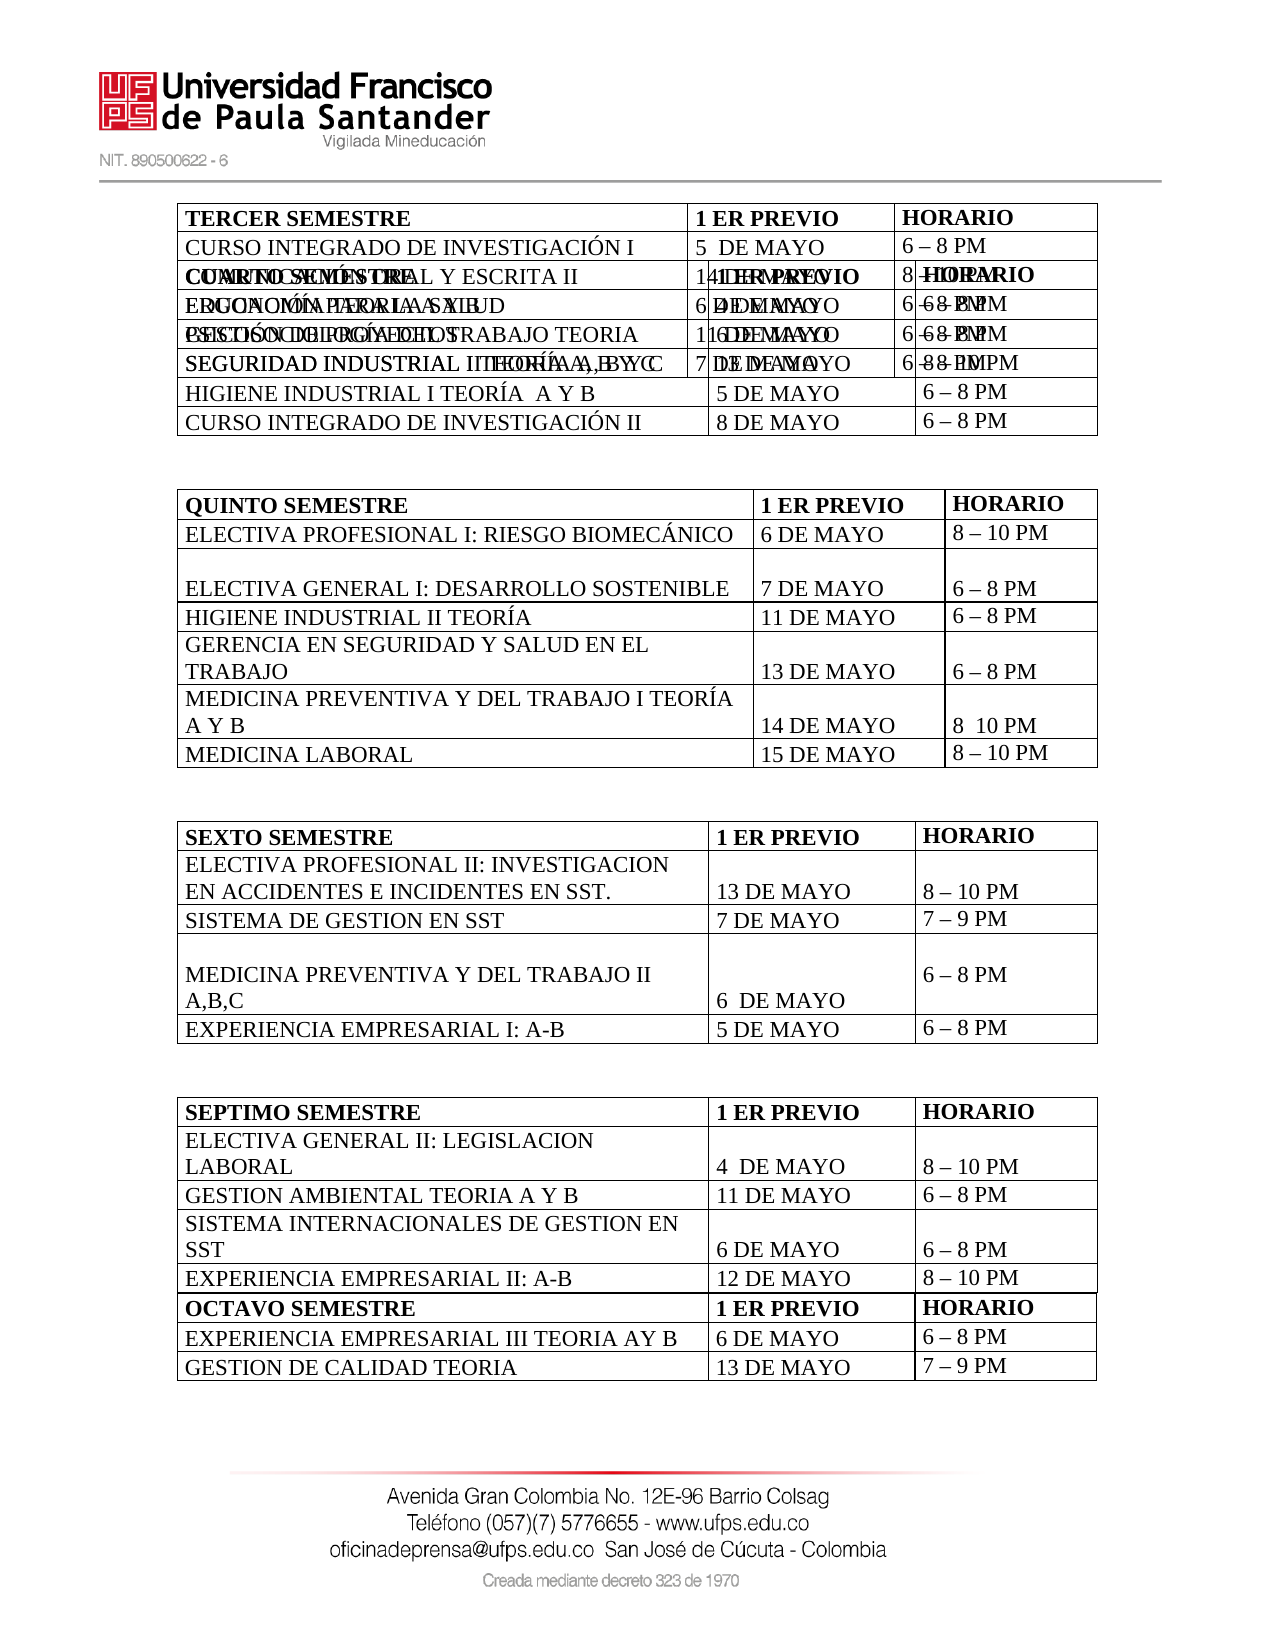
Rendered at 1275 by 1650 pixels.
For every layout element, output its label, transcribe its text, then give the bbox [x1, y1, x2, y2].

table_cell 6 DE MAYO [709, 934, 915, 1013]
table_cell EXPERIENCIA EMPRESARIAL I: A-B [178, 1015, 708, 1043]
table_cell 7 DE MAYO [709, 905, 915, 933]
table_cell MEDICINA PREVENTIVA Y DEL TRABAJO II A,B,C [178, 934, 708, 1013]
table_cell EXPERIENCIA EMPRESARIAL II: A-B [178, 1264, 708, 1292]
table_header OCTAVO SEMESTRE [178, 1294, 708, 1322]
table_header HORARIO [895, 204, 1097, 231]
table_cell 8 – 10 PM [946, 739, 1097, 767]
table_header CUARTO SEMESTRE [178, 261, 687, 289]
table_cell 6 DE MAYO [709, 1210, 915, 1262]
table_cell 13 DE MAYO [754, 632, 944, 684]
table_cell 6 – 8 PM [916, 1015, 1097, 1043]
table_header 1 ER PREVIO [709, 261, 894, 289]
table_cell 5 DE MAYO [709, 378, 915, 406]
table_cell ELECTIVA PROFESIONAL I: RIESGO BIOMECÁNICO [178, 520, 753, 548]
table_cell 7 – 9 PM [916, 1352, 1096, 1380]
table_cell 6 DE MAYO [709, 320, 894, 348]
table_cell ELECTIVA PROFESIONAL II: INVESTIGACION EN ACCIDENTES E INCIDENTES EN SST. [178, 851, 708, 904]
table_cell 14 DE MAYO [754, 685, 944, 738]
table_cell 5 DE MAYO [688, 232, 894, 260]
table_header HORARIO [916, 1098, 1097, 1126]
table_header HORARIO [916, 822, 1097, 850]
table_cell 6 – 8 PM [946, 549, 1097, 601]
table_cell 6 – 8 PM [916, 407, 1097, 435]
table_cell 4 DE MAYO [709, 1127, 915, 1179]
table_cell 8 – 10 PM [946, 520, 1097, 548]
table_cell 13 DE MAYO [709, 349, 894, 377]
table_cell 8 DE MAYO [709, 407, 915, 435]
table_cell 6 DE MAYO [709, 1323, 914, 1351]
table_header HORARIO [916, 1294, 1096, 1322]
table_header SEPTIMO SEMESTRE [178, 1098, 708, 1126]
table_cell GERENCIA EN SEGURIDAD Y SALUD EN EL TRABAJO [178, 632, 753, 684]
table_header SEXTO SEMESTRE [178, 822, 708, 850]
table_cell MEDICINA LABORAL [178, 739, 753, 767]
table_cell 11 DE MAYO [709, 1181, 915, 1209]
table_cell 5 DE MAYO [709, 1015, 915, 1043]
table_cell 6 – 8 PM [916, 1323, 1096, 1351]
table_cell 8 – 10 PM [916, 851, 1097, 904]
table_cell 15 DE MAYO [754, 739, 944, 767]
table_header 1 ER PREVIO [709, 1098, 915, 1126]
table_cell 6 – 8 PM [895, 232, 1097, 260]
table_cell 8 – 10 PM [916, 1127, 1097, 1179]
table_cell ELECTIVA GENERAL I: DESARROLLO SOSTENIBLE [178, 549, 753, 601]
table_cell EXPERIENCIA EMPRESARIAL III TEORIA AY B [178, 1323, 708, 1351]
table_cell SEGURIDAD INDUSTRIAL II TEORÍA A, B Y C [178, 349, 687, 377]
table_cell 8 – 10 PM [916, 1264, 1097, 1292]
table_cell GESTION AMBIENTAL TEORIA A Y B [178, 1181, 708, 1209]
table_cell 13 DE MAYO [709, 1352, 914, 1380]
table_header QUINTO SEMESTRE [178, 490, 753, 518]
table_cell HIGIENE INDUSTRIAL II TEORÍA [178, 603, 753, 631]
table_cell 6 – 8 PM [916, 934, 1097, 1013]
table_cell ELECTIVA GENERAL II: LEGISLACION LABORAL [178, 1127, 708, 1179]
table_cell CURSO INTEGRADO DE INVESTIGACIÓN I [178, 232, 687, 260]
table_header 1 ER PREVIO [754, 490, 944, 518]
table_header HORARIO [916, 261, 1097, 289]
table_cell 11 DE MAYO [754, 603, 944, 631]
table_cell SISTEMA INTERNACIONALES DE GESTION EN SST [178, 1210, 708, 1262]
table_cell 4 DE MAYO [709, 290, 894, 318]
table_cell 6 – 8 PM [916, 1210, 1097, 1262]
table_cell 6 – 8 PM [916, 290, 1097, 318]
table_cell 6 – 8 PM [946, 603, 1097, 631]
table_cell 8 10 PM [946, 685, 1097, 738]
table_header 1 ER PREVIO [709, 822, 915, 850]
picture [72, 47, 1188, 203]
table_cell 7 DE MAYO [754, 549, 944, 601]
table_cell 7 – 9 PM [916, 905, 1097, 933]
table_cell EDUCACIÓN PARA LA SALUD [178, 290, 687, 318]
table_cell 8 – 10 PM [916, 349, 1097, 377]
table_cell GESTION DE CALIDAD TEORIA [178, 1352, 708, 1380]
table_cell MEDICINA PREVENTIVA Y DEL TRABAJO I TEORÍA A Y B [178, 685, 753, 738]
table_cell 6 DE MAYO [754, 520, 944, 548]
table_header 1 ER PREVIO [688, 204, 894, 231]
table_cell 12 DE MAYO [709, 1264, 915, 1292]
table_cell 4 DE MAYO [895, 290, 915, 318]
table_header HORARIO [946, 490, 1097, 518]
table_header TERCER SEMESTRE [178, 204, 687, 231]
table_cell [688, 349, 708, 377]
table_cell 6 – 8 PM [916, 1181, 1097, 1209]
table_cell CURSO INTEGRADO DE INVESTIGACIÓN II [178, 407, 708, 435]
picture [0, 1441, 1275, 1620]
table_cell SISTEMA DE GESTION EN SST [178, 905, 708, 933]
table_cell 6 – 8 PM [916, 378, 1097, 406]
table_cell 6 – 8 PM [916, 320, 1097, 348]
table_cell 13 DE MAYO [709, 851, 915, 904]
table_cell GESTIÓN DE PROYECTOS [178, 320, 687, 348]
table_cell 6 – 8 PM [946, 632, 1097, 684]
table_cell 6 DE MAYO [895, 320, 915, 348]
table_cell HIGIENE INDUSTRIAL I TEORÍA A Y B [178, 378, 708, 406]
table_header 1 ER PREVIO [709, 1294, 914, 1322]
